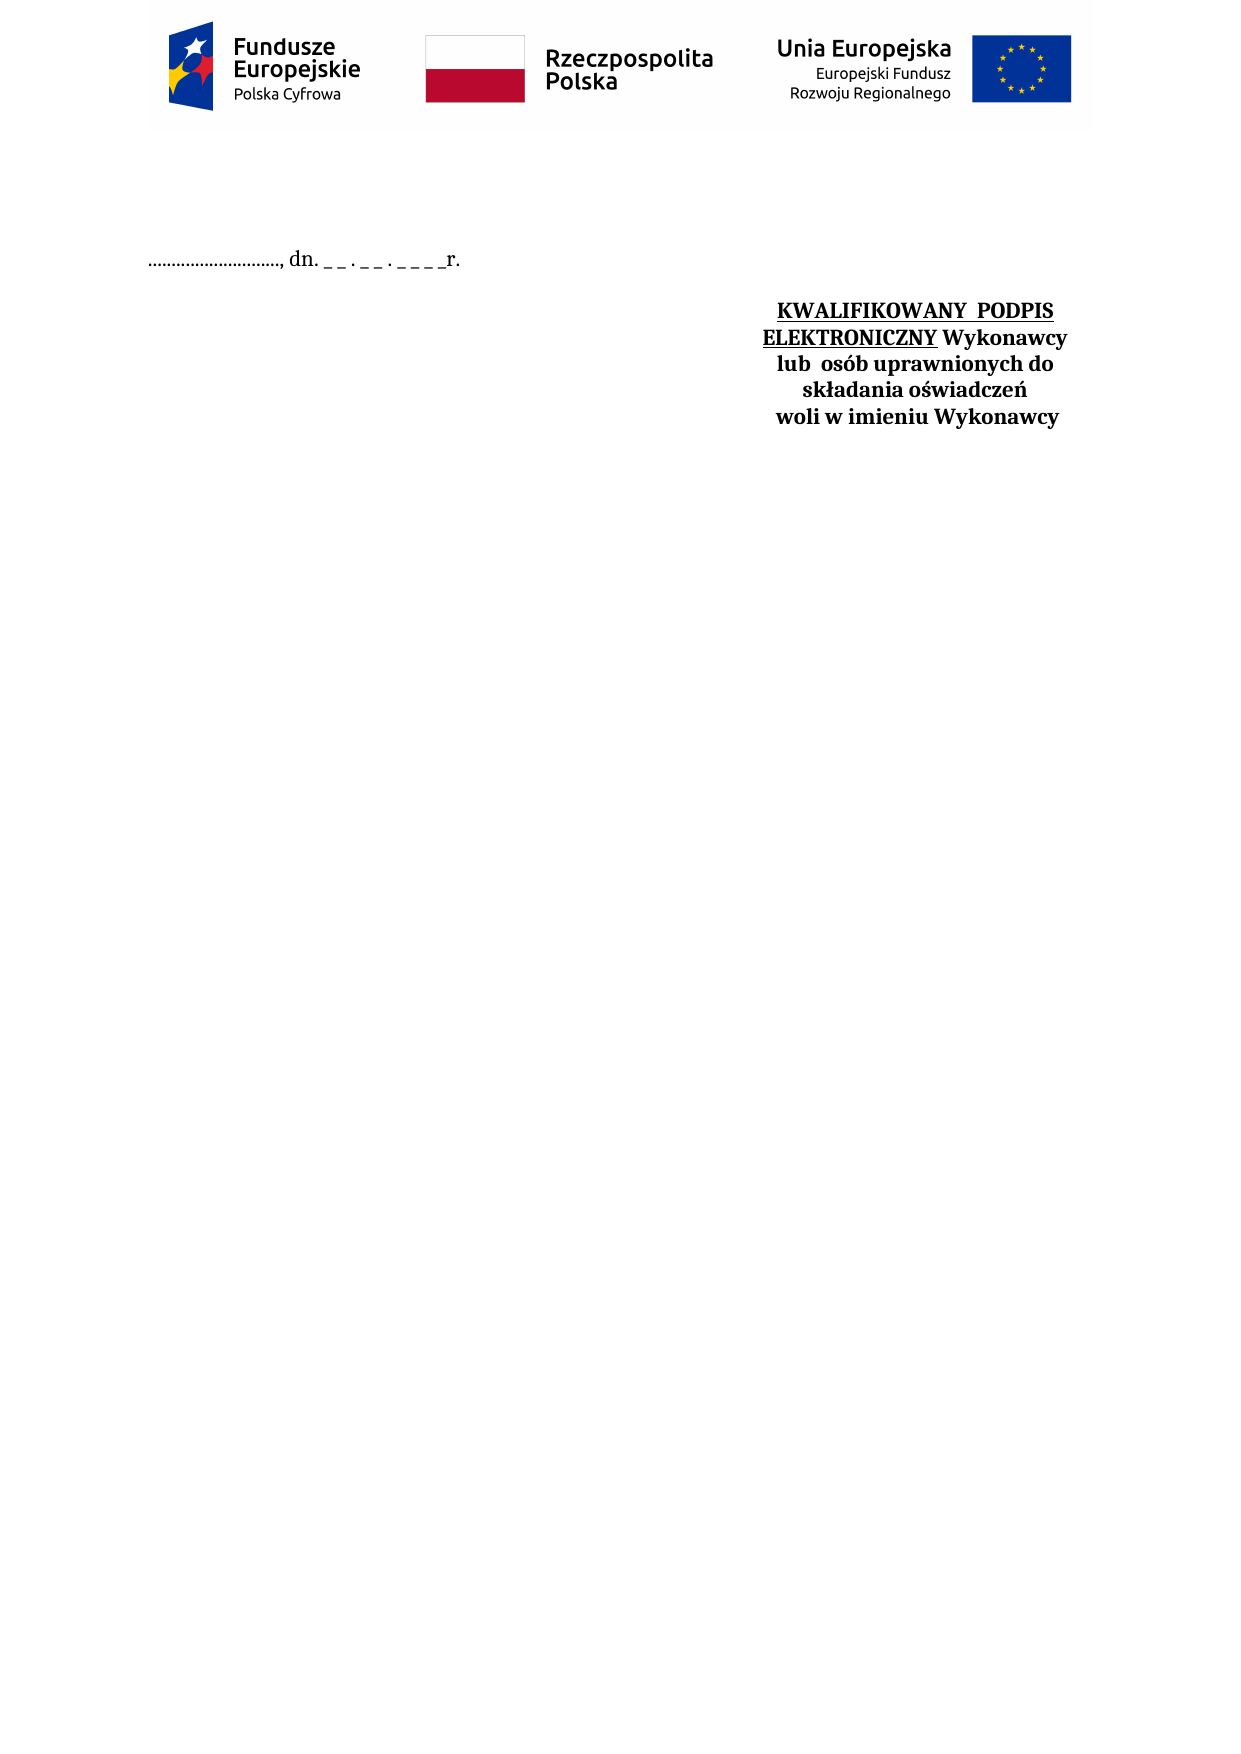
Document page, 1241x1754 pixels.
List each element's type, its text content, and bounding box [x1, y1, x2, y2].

picture [147, 0, 1093, 133]
text woli w imieniu Wykonawcy [738, 403, 1093, 430]
text ............................, dn. _ _ . _ _ . _ _ _ _r. [148, 245, 1093, 272]
text lub osób uprawnionych do składania oświadczeń [738, 351, 1093, 403]
text KWALIFIKOWANY PODPIS ELEKTRONICZNY Wykonawcy [738, 298, 1093, 351]
